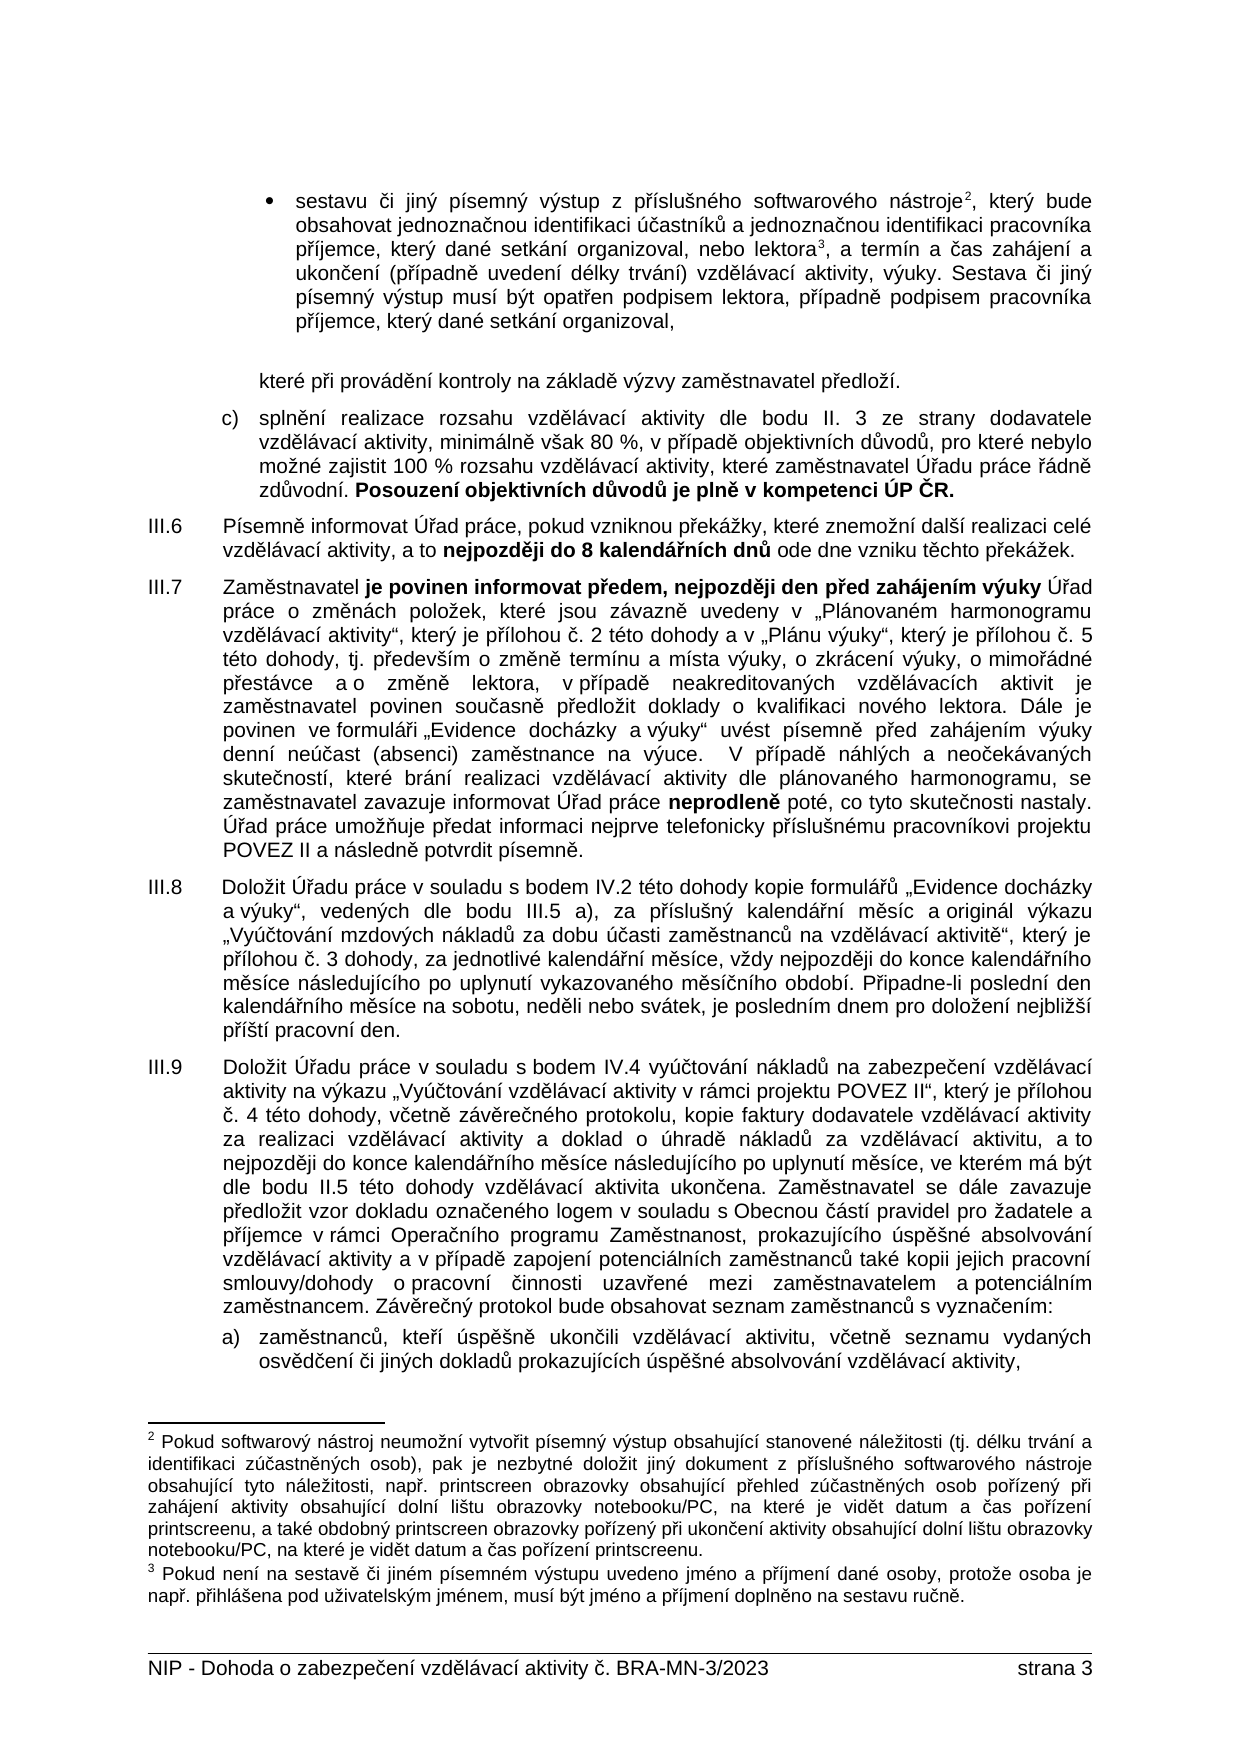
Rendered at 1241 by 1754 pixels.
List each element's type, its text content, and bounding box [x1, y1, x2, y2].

list sestavu či jiný písemný výstup z příslušného softwarového nástroje, který bude obsahovat jednoznačnou identifikaci účastníků a jednoznačnou identifikaci pracovníka příjemce, který dané setkání organizoval, nebo lektora, a termín a čas zahájení a ukončení (případně uvedení délky trvání) vzdělávací aktivity, výuky. Sestava či jiný písemný výstup musí být opatřen podpisem lektora, případně podpisem pracovníka příjemce, který dané setkání organizoval, [266, 189, 1092, 333]
list Písemně informovat Úřad práce, pokud vzniknou překážky, které znemožní další realizaci celé vzdělávací aktivity, a to nejpozději do 8 kalendářních dnů ode dne vzniku těchto překážek. [148, 514, 1092, 562]
list zaměstnanců, kteří úspěšně ukončili vzdělávací aktivitu, včetně seznamu vydaných osvědčení či jiných dokladů prokazujících úspěšné absolvování vzdělávací aktivity, [222, 1324, 1092, 1372]
list Zaměstnavatel je povinen informovat předem, nejpozději den před zahájením výuky Úřad práce o změnách položek, které jsou závazně uvedeny v „Plánovaném harmonogramu vzdělávací aktivity“, který je přílohou č. 2 této dohody a v „Plánu výuky“, který je přílohou č. 5 této dohody, tj. především o změně termínu a místa výuky, o zkrácení výuky, o mimořádné přestávce a o změně lektora, v případě neakreditovaných vzdělávacích aktivit je zaměstnavatel povinen současně předložit doklady o kvalifikaci nového lektora. Dále je povinen ve formuláři „Evidence docházky a výuky“ uvést písemně před zahájením výuky denní neúčast (absenci) zaměstnance na výuce. V případě náhlých a neočekávaných skutečností, které brání realizaci vzdělávací aktivity dle plánovaného harmonogramu, se zaměstnavatel zavazuje informovat Úřad práce neprodleně poté, co tyto skutečnosti nastaly. Úřad práce umožňuje předat informaci nejprve telefonicky příslušnému pracovníkovi projektu POVEZ II a následně potvrdit písemně. [148, 574, 1092, 862]
text které při provádění kontroly na základě výzvy zaměstnavatel předloží. [259, 369, 1092, 393]
list Doložit Úřadu práce v souladu s bodem IV.4 vyúčtování nákladů na zabezpečení vzdělávací aktivity na výkazu „Vyúčtování vzdělávací aktivity v rámci projektu POVEZ II“, který je přílohou č. 4 této dohody, včetně závěrečného protokolu, kopie faktury dodavatele vzdělávací aktivity za realizaci vzdělávací aktivity a doklad o úhradě nákladů za vzdělávací aktivitu, a to nejpozději do konce kalendářního měsíce následujícího po uplynutí měsíce, ve kterém má být dle bodu II.5 této dohody vzdělávací aktivita ukončena. Zaměstnavatel se dále zavazuje předložit vzor dokladu označeného logem v souladu s Obecnou částí pravidel pro žadatele a příjemce v rámci Operačního programu Zaměstnanost, prokazujícího úspěšné absolvování vzdělávací aktivity a v případě zapojení potenciálních zaměstnanců také kopii jejich pracovní smlouvy/dohody o pracovní činnosti uzavřené mezi zaměstnavatelem a potenciálním zaměstnancem. Závěrečný protokol bude obsahovat seznam zaměstnanců s vyznačením: [148, 1055, 1092, 1318]
list splnění realizace rozsahu vzdělávací aktivity dle bodu II. 3 ze strany dodavatele vzdělávací aktivity, minimálně však 80 %, v případě objektivních důvodů, pro které nebylo možné zajistit 100 % rozsahu vzdělávací aktivity, které zaměstnavatel Úřadu práce řádně zdůvodní. Posouzení objektivních důvodů je plně v kompetenci ÚP ČR. [221, 406, 1092, 502]
list Doložit Úřadu práce v souladu s bodem IV.2 této dohody kopie formulářů „Evidence docházky a výuky“, vedených dle bodu III.5 a), za příslušný kalendářní měsíc a originál výkazu „Vyúčtování mzdových nákladů za dobu účasti zaměstnanců na vzdělávací aktivitě“, který je přílohou č. 3 dohody, za jednotlivé kalendářní měsíce, vždy nejpozději do konce kalendářního měsíce následujícího po uplynutí vykazovaného měsíčního období. Připadne-li poslední den kalendářního měsíce na sobotu, neděli nebo svátek, je posledním dnem pro doložení nejbližší příští pracovní den. [148, 874, 1092, 1042]
